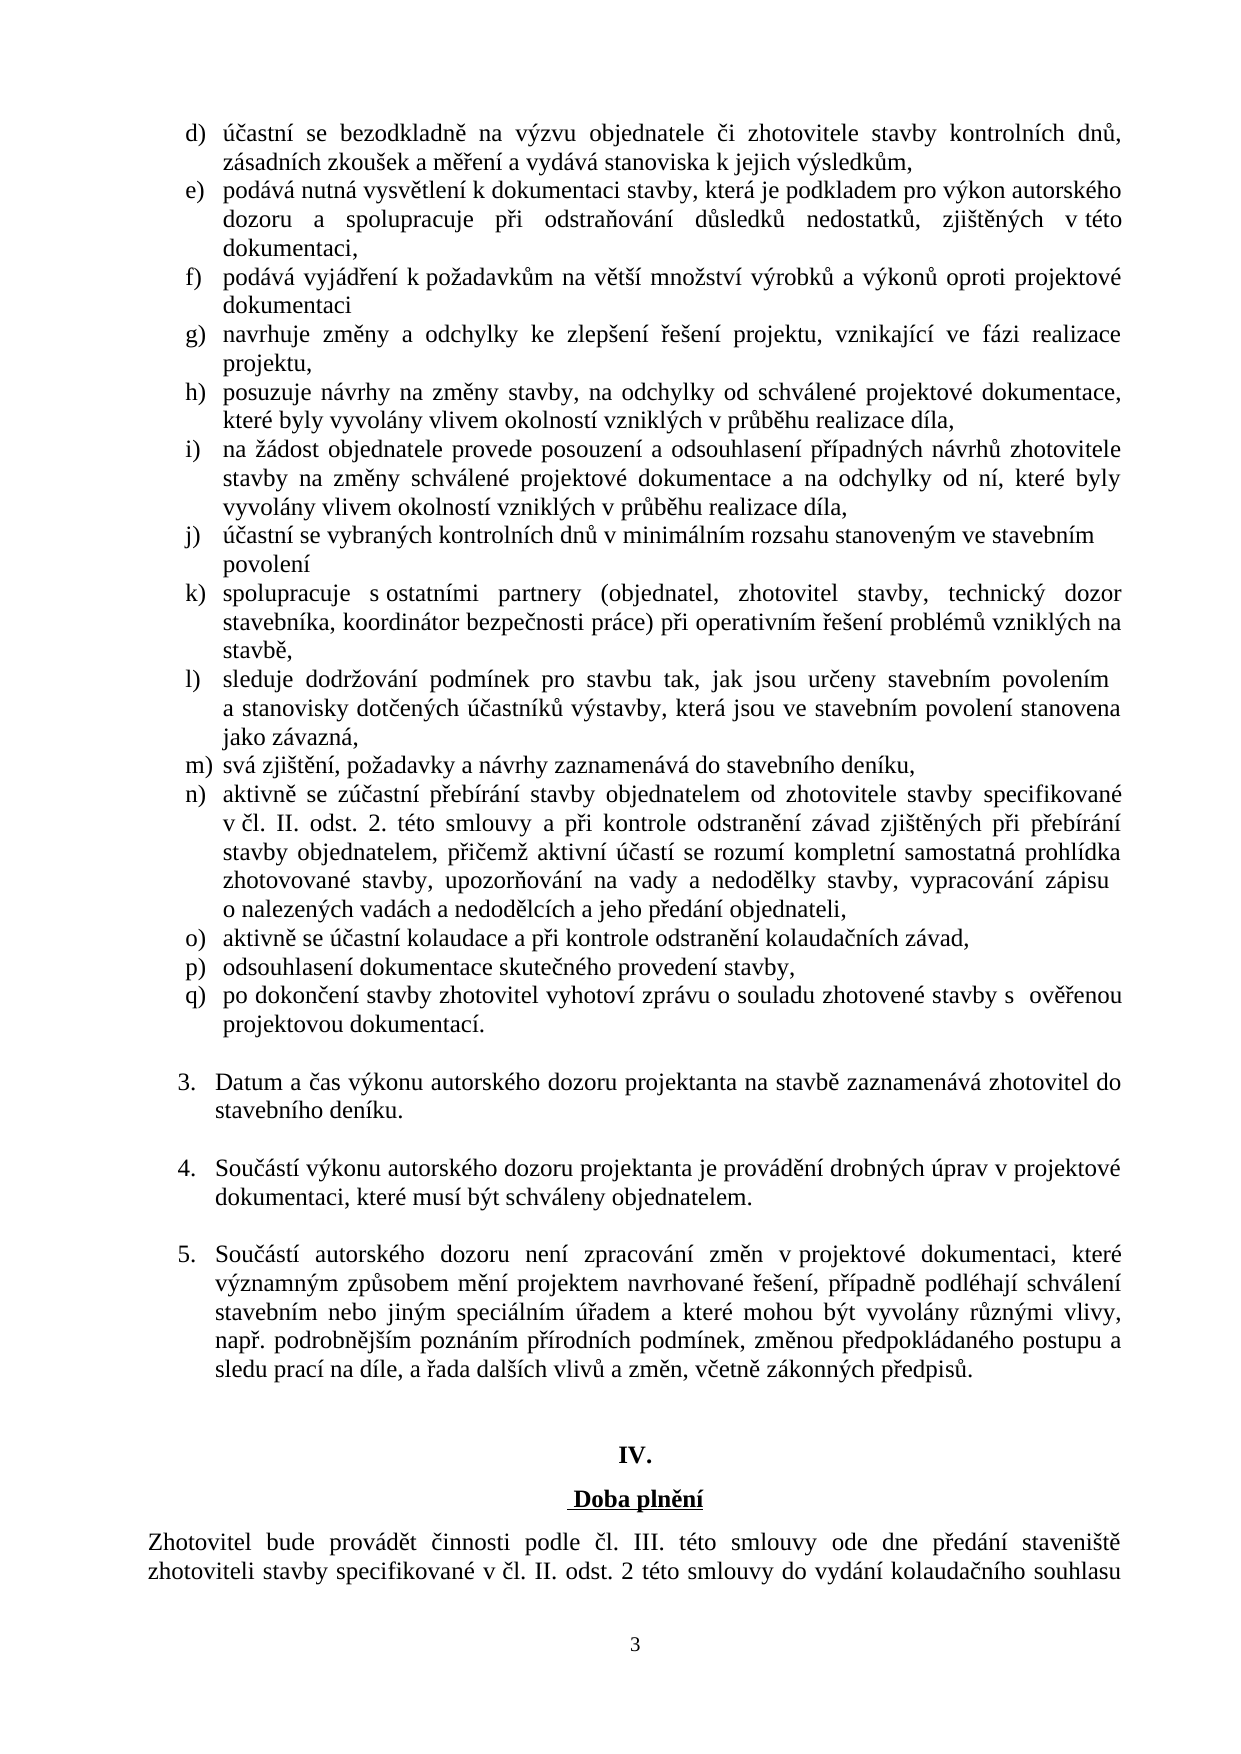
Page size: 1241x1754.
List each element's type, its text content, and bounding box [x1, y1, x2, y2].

list na žádost objednatele provede posouzení a odsouhlasení případných návrhů zhotovitele stavby na změny schválené projektové dokumentace a na odchylky od ní, které byly vyvolány vlivem okolností vzniklých v průběhu realizace díla, [185, 434, 1122, 521]
list účastní se bezodkladně na výzvu objednatele či zhotovitele stavby kontrolních dnů, zásadních zkoušek a měření a vydává stanoviska k jejich výsledkům, [185, 118, 1122, 176]
list Součástí autorského dozoru není zpracování změn v projektové dokumentaci, které významným způsobem mění projektem navrhované řešení, případně podléhají schválení stavebním nebo jiným speciálním úřadem a které mohou být vyvolány různými vlivy, např. podrobnějším poznáním přírodních podmínek, změnou předpokládaného postupu a sledu prací na díle, a řada dalších vlivů a změn, včetně zákonných předpisů. [177, 1239, 1122, 1383]
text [148, 1527, 1122, 1585]
subtitle IV. [148, 1441, 1122, 1469]
list navrhuje změny a odchylky ke zlepšení řešení projektu, vznikající ve fázi realizace projektu, [185, 319, 1122, 377]
list aktivně se zúčastní přebírání stavby objednatelem od zhotovitele stavby specifikované v čl. II. odst. 2. této smlouvy a při kontrole odstranění závad zjištěných při přebírání stavby objednatelem, přičemž aktivní účastí se rozumí kompletní samostatná prohlídka zhotovované stavby, upozorňování na vady a nedodělky stavby, vypracování zápisu o nalezených vadách a nedodělcích a jeho předání objednateli, [185, 779, 1122, 923]
list sleduje dodržování podmínek pro stavbu tak, jak jsou určeny stavebním povolením a stanovisky dotčených účastníků výstavby, která jsou ve stavebním povolení stanovena jako závazná, [185, 664, 1122, 751]
list účastní se vybraných kontrolních dnů v minimálním rozsahu stanoveným ve stavebním povolení [185, 521, 1122, 578]
list posuzuje návrhy na změny stavby, na odchylky od schválené projektové dokumentace, které byly vyvolány vlivem okolností vzniklých v průběhu realizace díla, [185, 377, 1122, 434]
list spolupracuje s ostatními partnery (objednatel, zhotovitel stavby, technický dozor stavebníka, koordinátor bezpečnosti práce) při operativním řešení problémů vzniklých na stavbě, [185, 578, 1122, 664]
list Součástí výkonu autorského dozoru projektanta je provádění drobných úprav v projektové dokumentaci, které musí být schváleny objednatelem. [177, 1153, 1122, 1211]
list Datum a čas výkonu autorského dozoru projektanta na stavbě zaznamenává zhotovitel do stavebního deníku. [177, 1067, 1122, 1124]
list svá zjištění, požadavky a návrhy zaznamenává do stavebního deníku, [185, 751, 1122, 779]
list odsouhlasení dokumentace skutečného provedení stavby, [185, 952, 1122, 981]
list podává vyjádření k požadavkům na větší množství výrobků a výkonů oproti projektové dokumentaci [185, 262, 1122, 319]
list po dokončení stavby zhotovitel vyhotoví zprávu o souladu zhotovené stavby s ověřenou projektovou dokumentací. [185, 981, 1122, 1038]
list aktivně se účastní kolaudace a při kontrole odstranění kolaudačních závad, [185, 923, 1122, 952]
subtitle Doba plnění [148, 1484, 1122, 1512]
list podává nutná vysvětlení k dokumentaci stavby, která je podkladem pro výkon autorského dozoru a spolupracuje při odstraňování důsledků nedostatků, zjištěných v této dokumentaci, [185, 176, 1122, 262]
